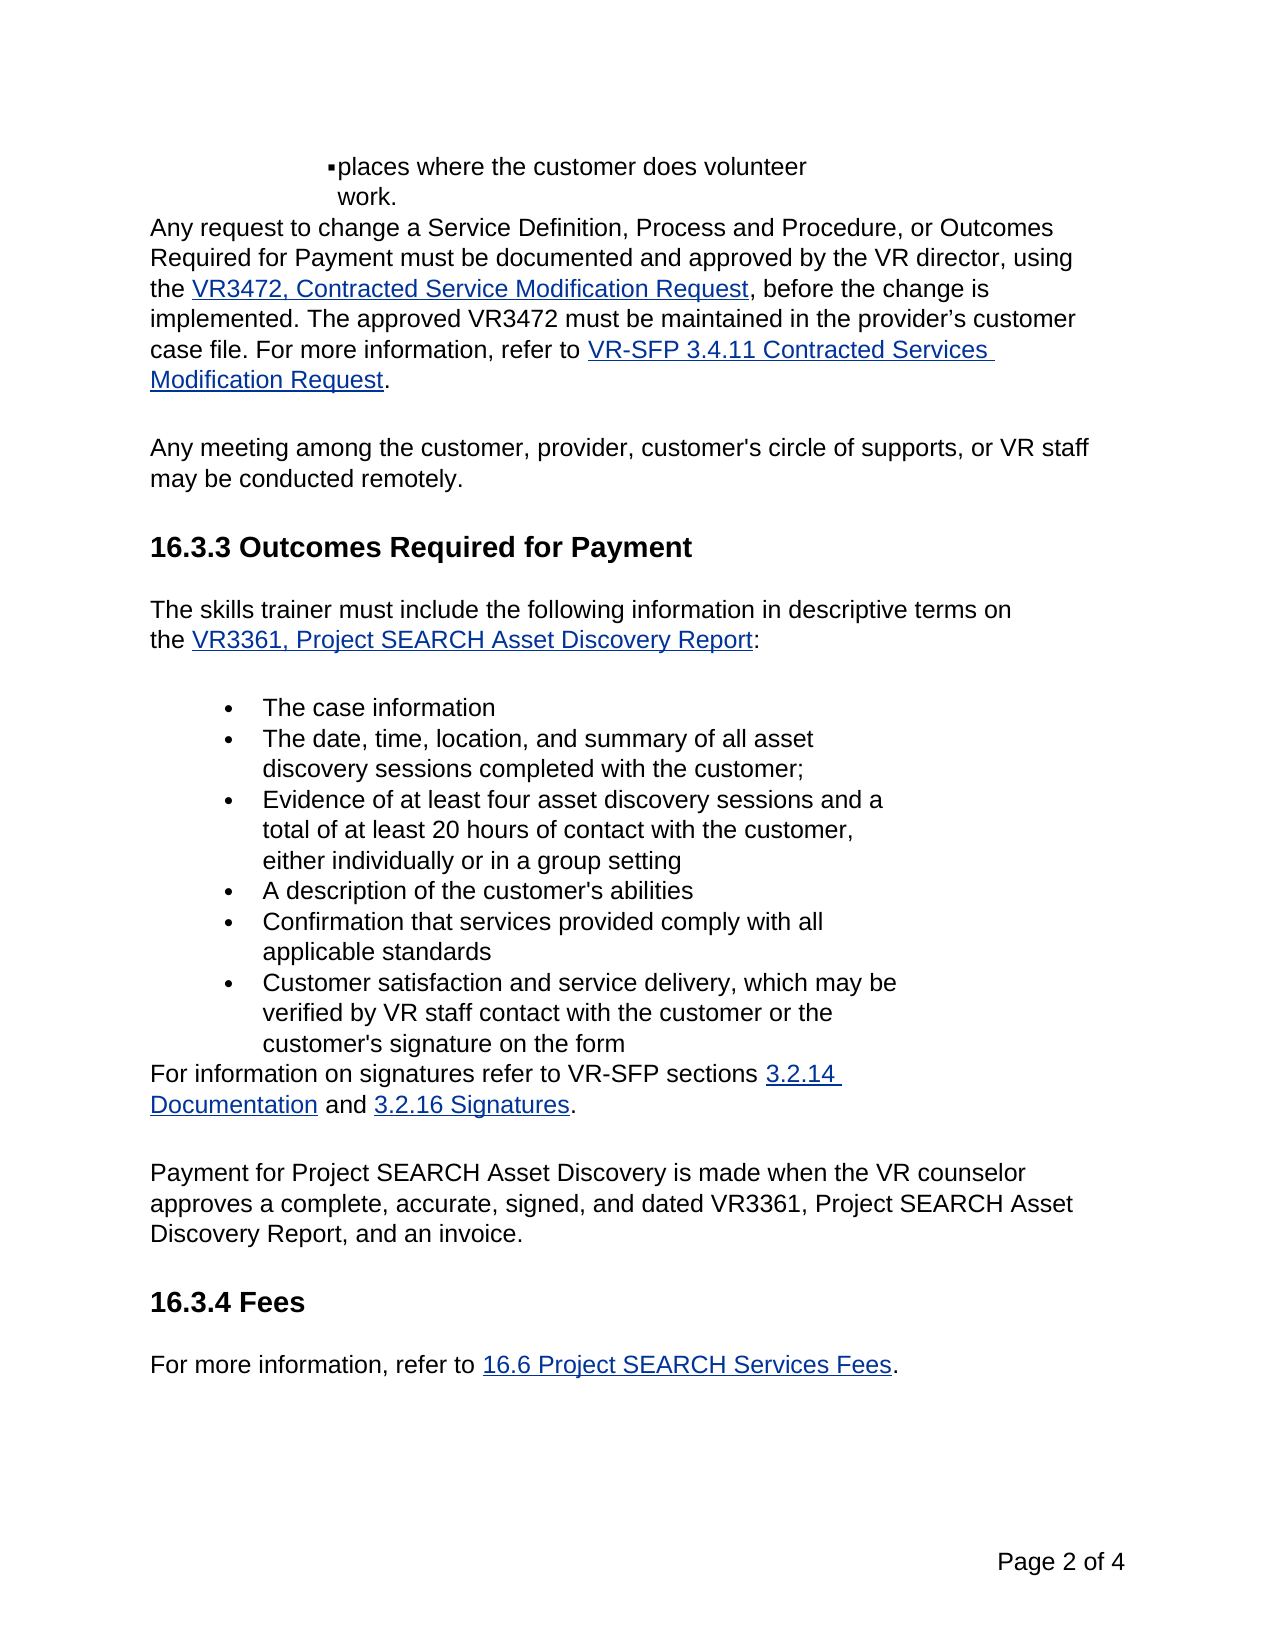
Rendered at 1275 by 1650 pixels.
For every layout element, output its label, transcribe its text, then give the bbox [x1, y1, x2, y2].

text The skills trainer must include the following information in descriptive terms on the VR3361, Project SEARCH Asset Discovery Report: [150, 593, 1125, 654]
text Any meeting among the customer, provider, customer's circle of supports, or VR staff may be conducted remotely. [150, 432, 1125, 493]
list Confirmation that services provided comply with all applicable standards [225, 905, 900, 966]
subtitle 16.3.3 Outcomes Required for Payment [150, 530, 1125, 564]
text For more information, refer to 16.6 Project SEARCH Services Fees. [150, 1348, 1125, 1378]
text For information on signatures refer to VR-SFP sections 3.2.14 Documentation and 3.2.16 Signatures. [150, 1058, 1125, 1119]
list Customer satisfaction and service delivery, which may be verified by VR staff contact with the customer or the customer's signature on the form [225, 966, 900, 1058]
list The case information [225, 691, 900, 722]
list places where the customer does volunteer work. [327, 150, 862, 211]
text Any request to change a Service Definition, Process and Procedure, or Outcomes Required for Payment must be documented and approved by the VR director, using the VR3472, Contracted Service Modification Request, before the change is implemented. The approved VR3472 must be maintained in the provider’s customer case file. For more information, refer to VR-SFP 3.4.11 Contracted Services Modification Request. [150, 211, 1125, 394]
text Payment for Project SEARCH Asset Discovery is made when the VR counselor approves a complete, accurate, signed, and dated VR3361, Project SEARCH Asset Discovery Report, and an invoice. [150, 1156, 1125, 1248]
subtitle 16.3.4 Fees [150, 1285, 1125, 1319]
list A description of the customer's abilities [225, 874, 900, 905]
list The date, time, location, and summary of all asset discovery sessions completed with the customer; [225, 722, 900, 783]
list Evidence of at least four asset discovery sessions and a total of at least 20 hours of contact with the customer, either individually or in a group setting [225, 783, 900, 874]
